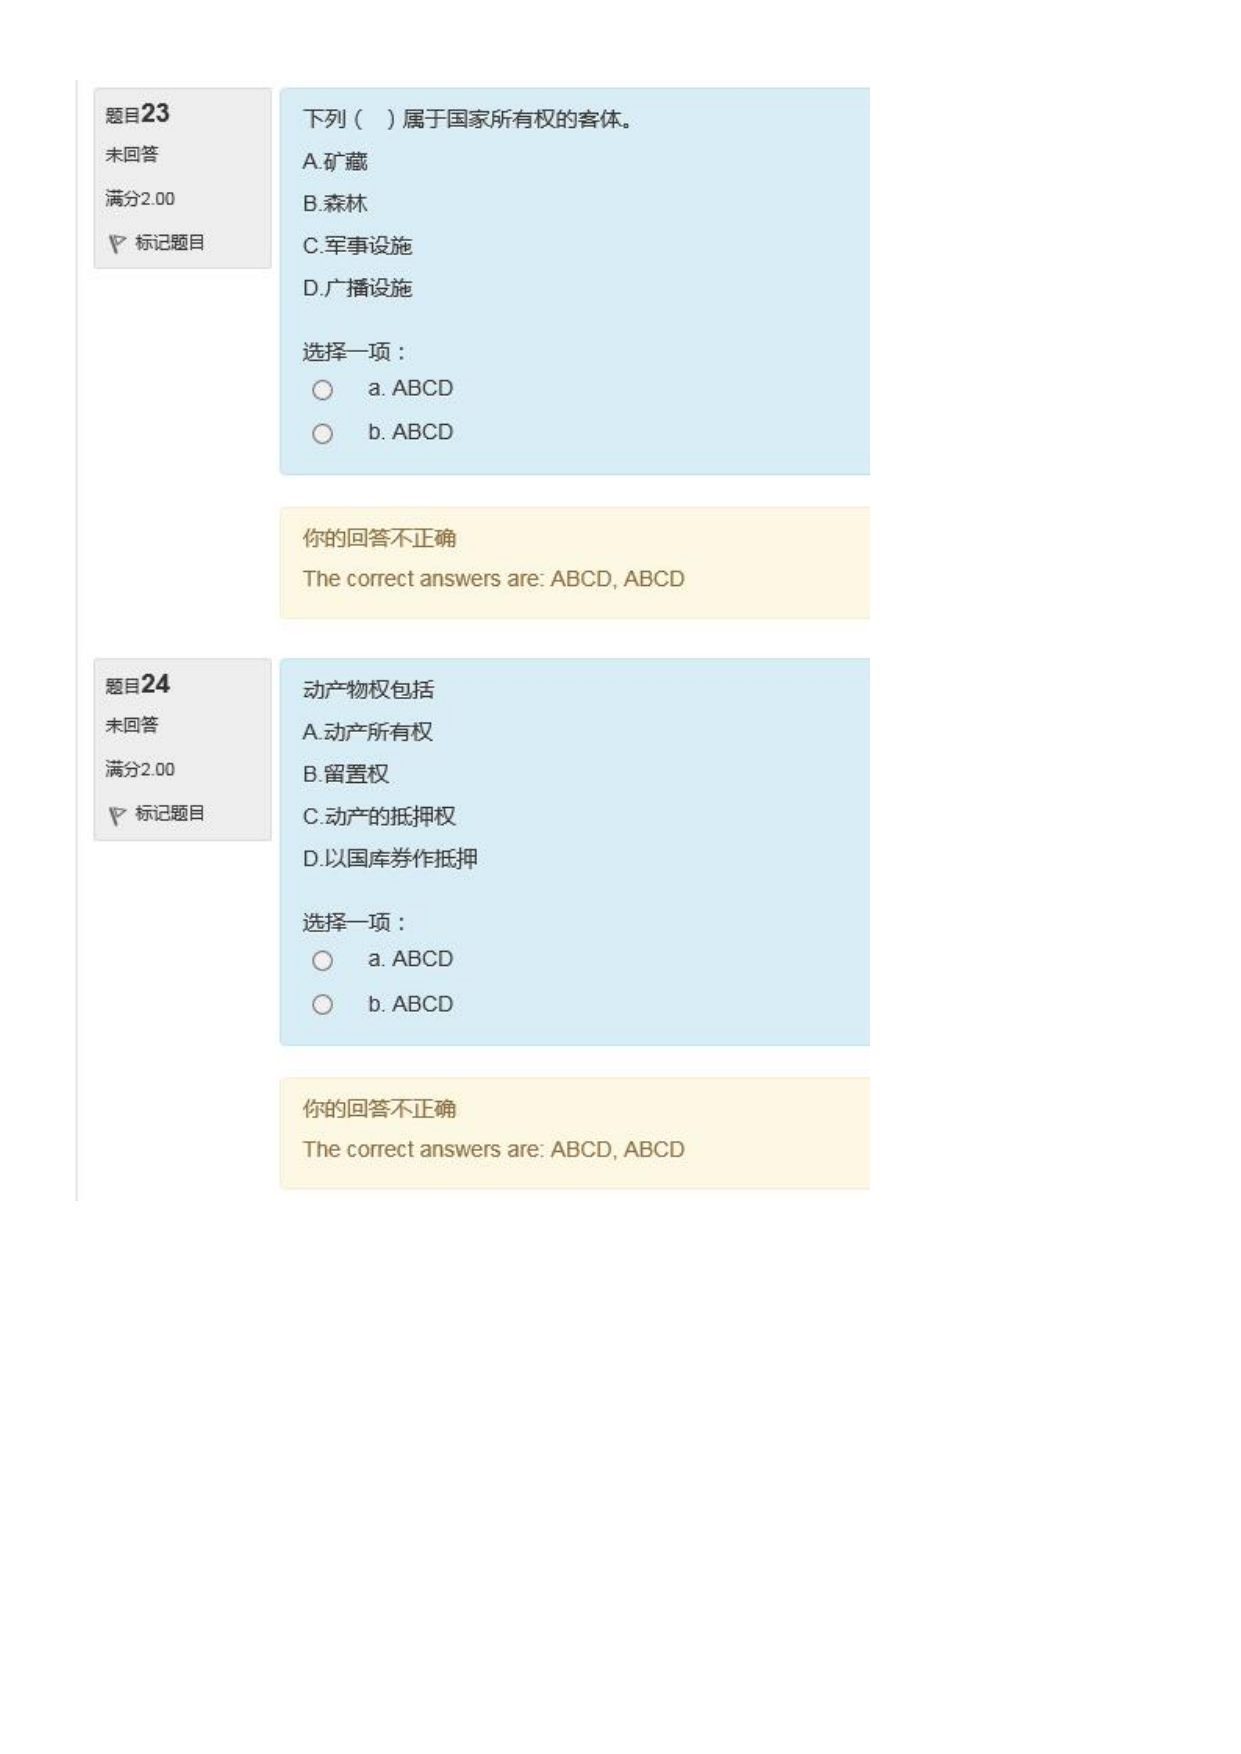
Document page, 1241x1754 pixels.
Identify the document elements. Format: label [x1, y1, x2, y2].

picture [75, 80, 871, 1201]
